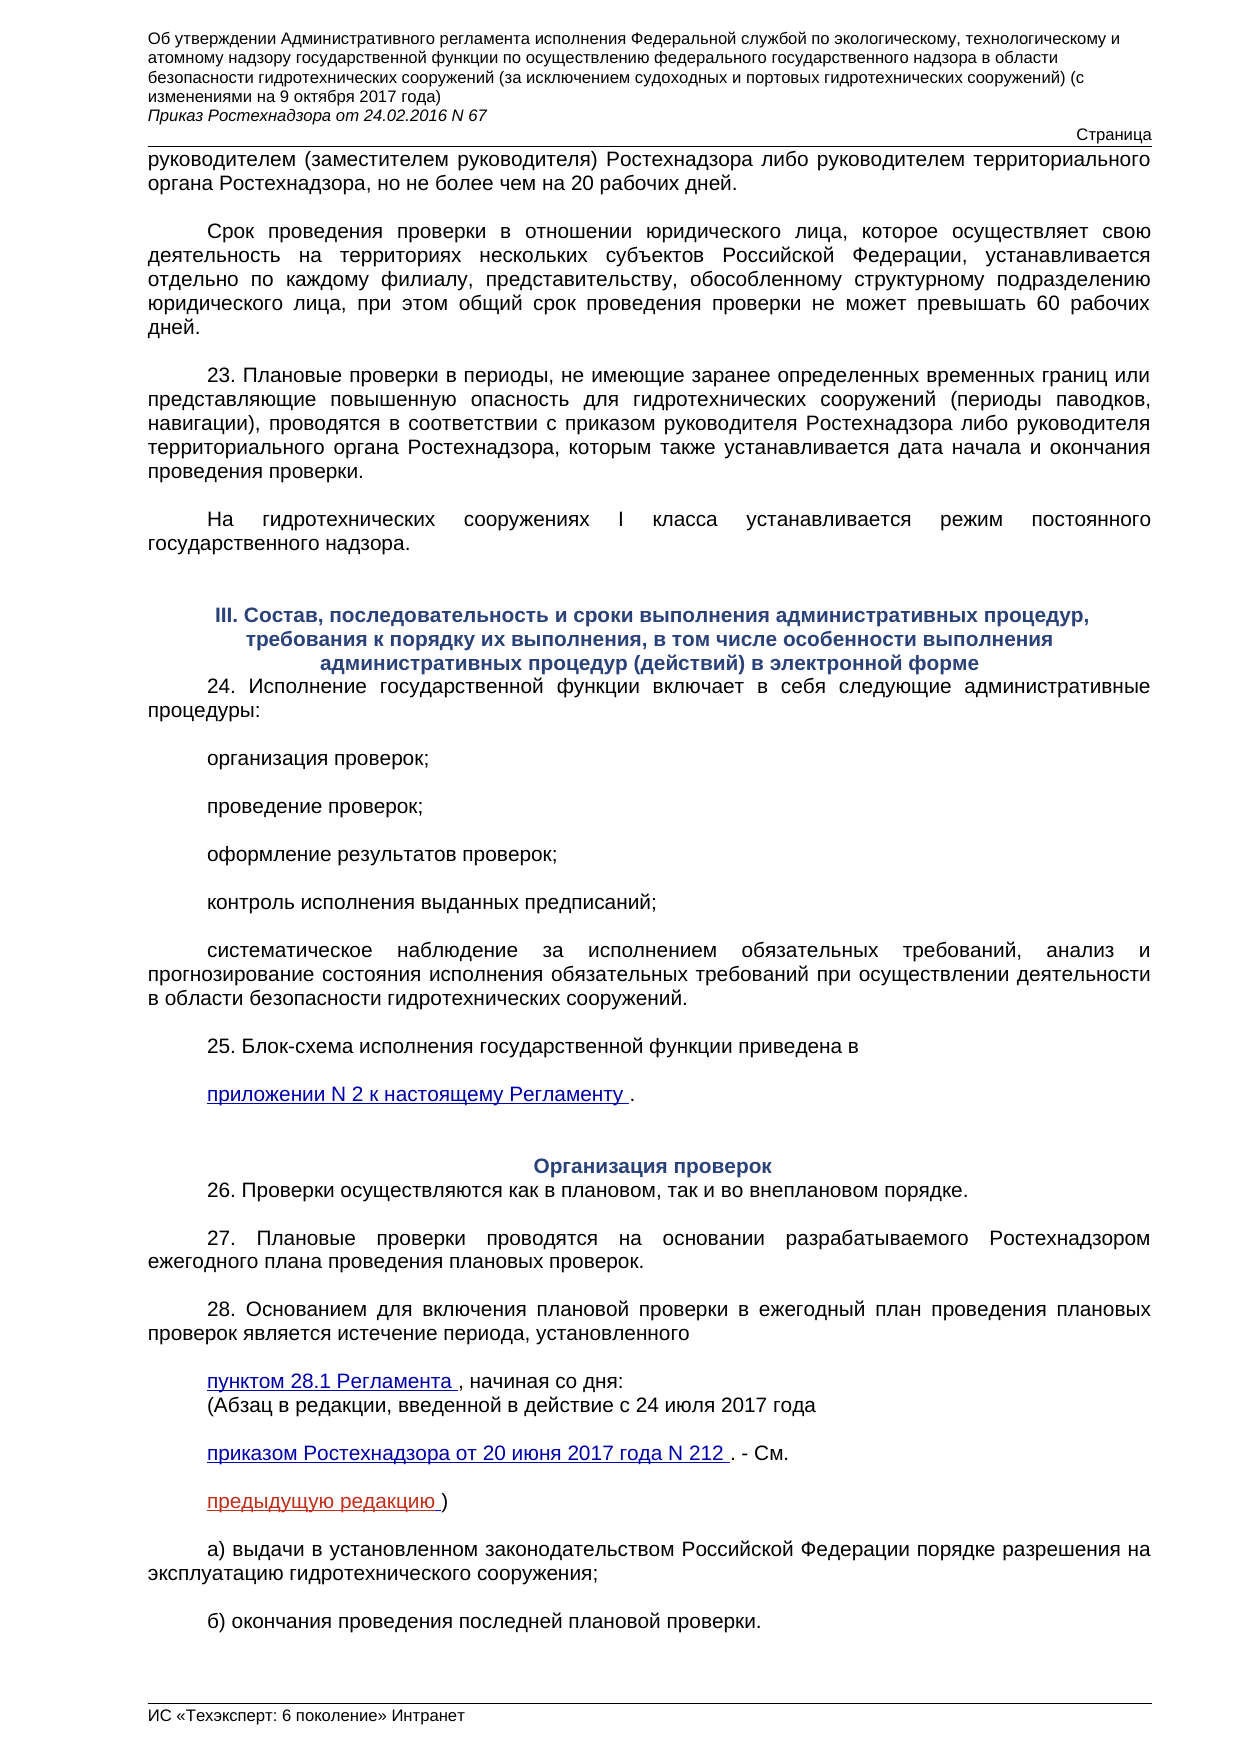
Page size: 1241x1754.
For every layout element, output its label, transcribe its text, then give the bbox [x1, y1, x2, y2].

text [148, 147, 1152, 195]
text 26. Проверки осуществляются как в плановом, так и во внеплановом порядке. [148, 1177, 1152, 1201]
text Организация проверок [148, 1153, 1152, 1177]
text б) окончания проведения последней плановой проверки. [148, 1609, 1152, 1633]
text оформление результатов проверок; [148, 842, 1152, 866]
text (Абзац в редакции, введенной в действие с 24 июля 2017 года [148, 1393, 1152, 1417]
text систематическое наблюдение за исполнением обязательных требований, анализ и прогнозирование состояния исполнения обязательных требований при осуществлении деятельности в области безопасности гидротехнических сооружений. [148, 938, 1152, 1010]
text III. Состав, последовательность и сроки выполнения административных процедур, требования к порядку их выполнения, в том числе особенности выполнения административных процедур (действий) в электронной форме [148, 602, 1152, 674]
text Срок проведения проверки в отношении юридического лица, которое осуществляет свою деятельность на территориях нескольких субъектов Российской Федерации, устанавливается отдельно по каждому филиалу, представительству, обособленному структурному подразделению юридического лица, при этом общий срок проведения проверки не может превышать 60 рабочих дней. [148, 219, 1152, 339]
text проведение проверок; [148, 794, 1152, 818]
text 24. Исполнение государственной функции включает в себя следующие административные процедуры: [148, 674, 1152, 722]
text предыдущую редакцию ) [148, 1489, 1152, 1513]
text 27. Плановые проверки проводятся на основании разрабатываемого Ростехнадзором ежегодного плана проведения плановых проверок. [148, 1225, 1152, 1273]
text приложении N 2 к настоящему Регламенту . [148, 1082, 1152, 1106]
text 28. Основанием для включения плановой проверки в ежегодный план проведения плановых проверок является истечение периода, установленного [148, 1297, 1152, 1345]
text а) выдачи в установленном законодательством Российской Федерации порядке разрешения на эксплуатацию гидротехнического сооружения; [148, 1537, 1152, 1585]
text пунктом 28.1 Регламента , начиная со дня: [148, 1369, 1152, 1393]
text организация проверок; [148, 746, 1152, 770]
text 23. Плановые проверки в периоды, не имеющие заранее определенных временных границ или представляющие повышенную опасность для гидротехнических сооружений (периоды паводков, навигации), проводятся в соответствии с приказом руководителя Ростехнадзора либо руководителя территориального органа Ростехнадзора, которым также устанавливается дата начала и окончания проведения проверки. [148, 363, 1152, 483]
text 25. Блок-схема исполнения государственной функции приведена в [148, 1034, 1152, 1058]
text На гидротехнических сооружениях I класса устанавливается режим постоянного государственного надзора. [148, 507, 1152, 554]
text приказом Ростехнадзора от 20 июня 2017 года N 212 . - См. [148, 1441, 1152, 1465]
text контроль исполнения выданных предписаний; [148, 890, 1152, 914]
